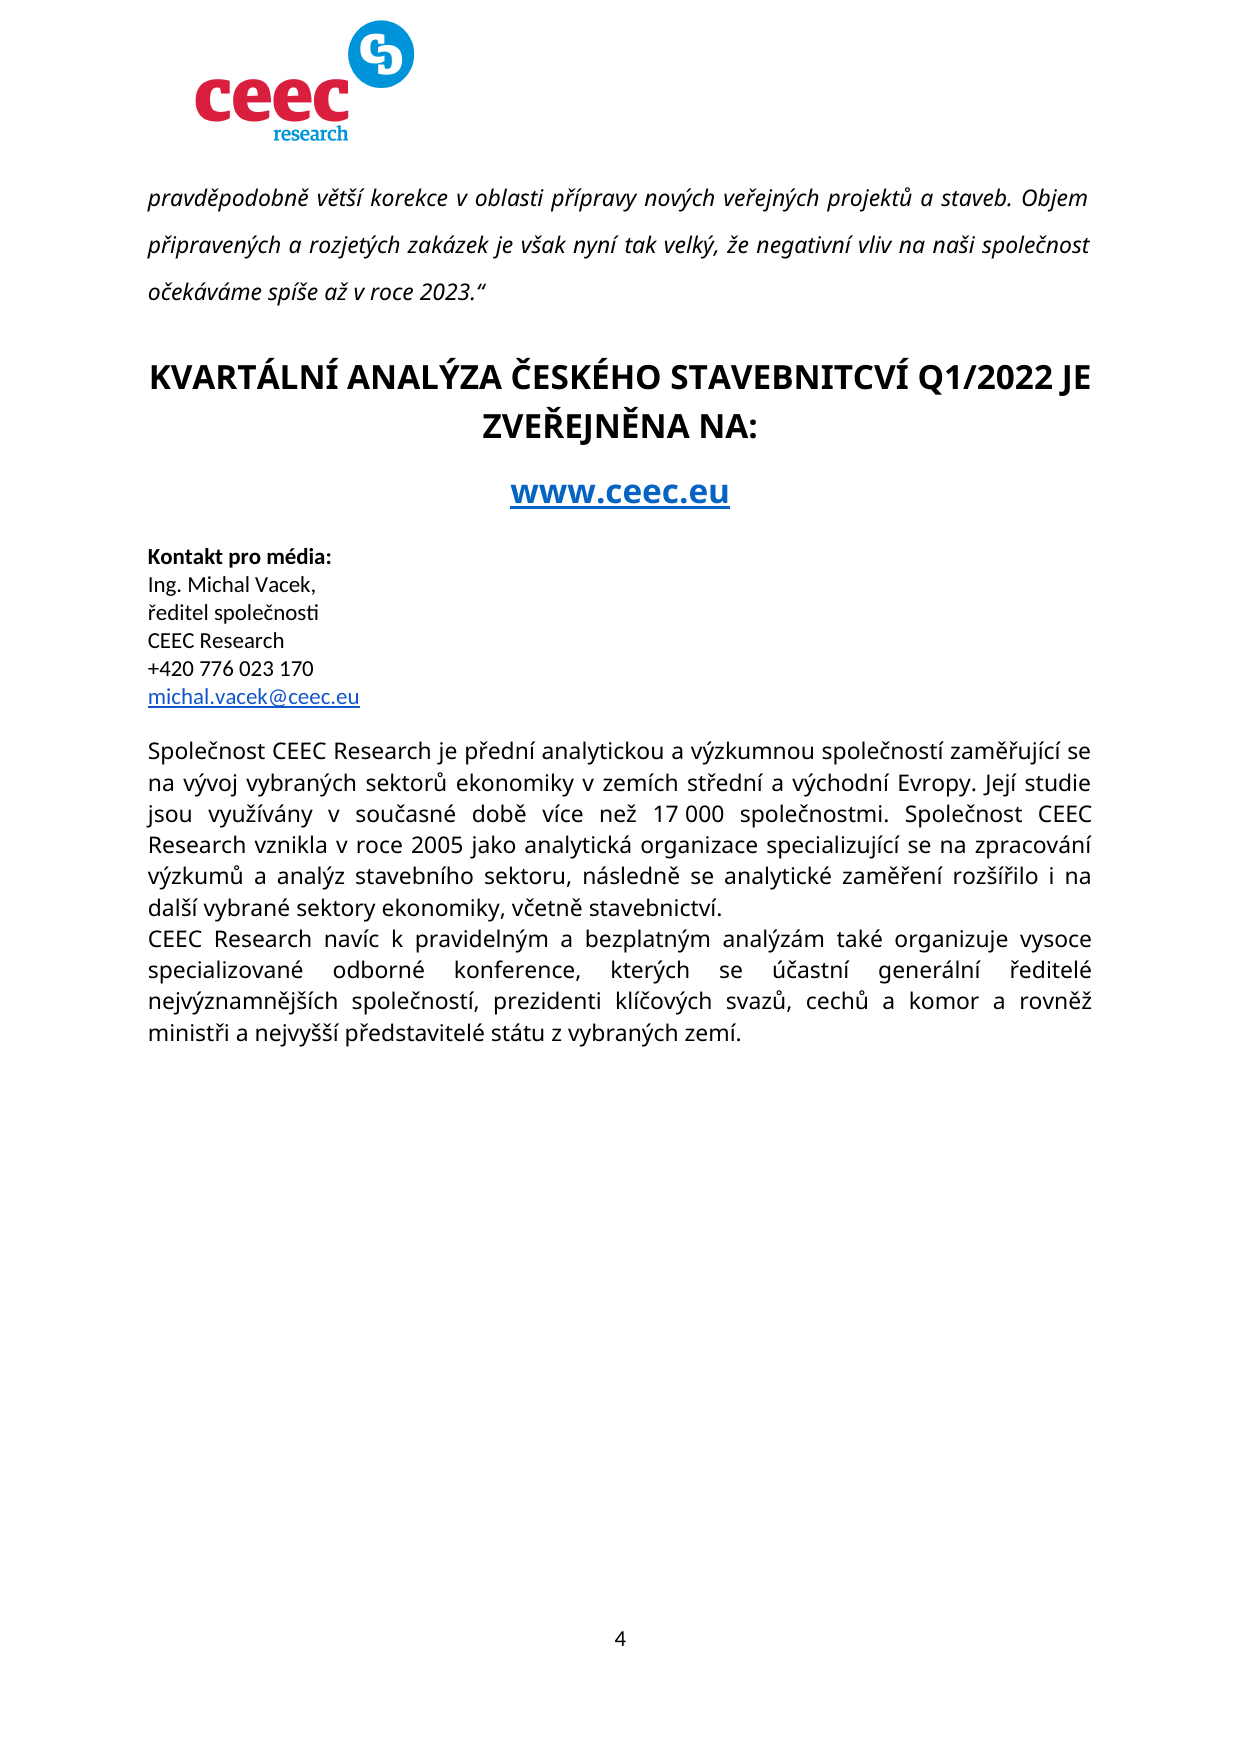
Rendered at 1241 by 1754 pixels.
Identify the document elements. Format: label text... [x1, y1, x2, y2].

text KVARTÁLNÍ ANALÝZA ČESKÉHO STAVEBNITCVÍ Q1/2022 JE ZVEŘEJNĚNA NA: [148, 353, 1093, 448]
text Kontakt pro média: Ing. Michal Vacek, ředitel společnosti CEEC Research +420 776 023 170 michal.vacek@ceec.eu [148, 542, 1093, 710]
text www.ceec.eu [148, 468, 1093, 513]
picture [147, 0, 457, 166]
text Společnost CEEC Research je přední analytickou a výzkumnou společností zaměřující se na vývoj vybraných sektorů ekonomiky v zemích střední a východní Evropy. Její studie jsou využívány v současné době více než 17 000 společnostmi. Společnost CEEC Research vznikla v roce 2005 jako analytická organizace specializující se na zpracování výzkumů a analýz stavebního sektoru, následně se analytické zaměření rozšířilo i na další vybrané sektory ekonomiky, včetně stavebnictví. [148, 735, 1093, 923]
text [148, 148, 1093, 307]
text CEEC Research navíc k pravidelným a bezplatným analýzám také organizuje vysoce specializované odborné konference, kterých se účastní generální ředitelé nejvýznamnějších společností, prezidenti klíčových svazů, cechů a komor a rovněž ministři a nejvyšší představitelé státu z vybraných zemí. [148, 923, 1093, 1048]
